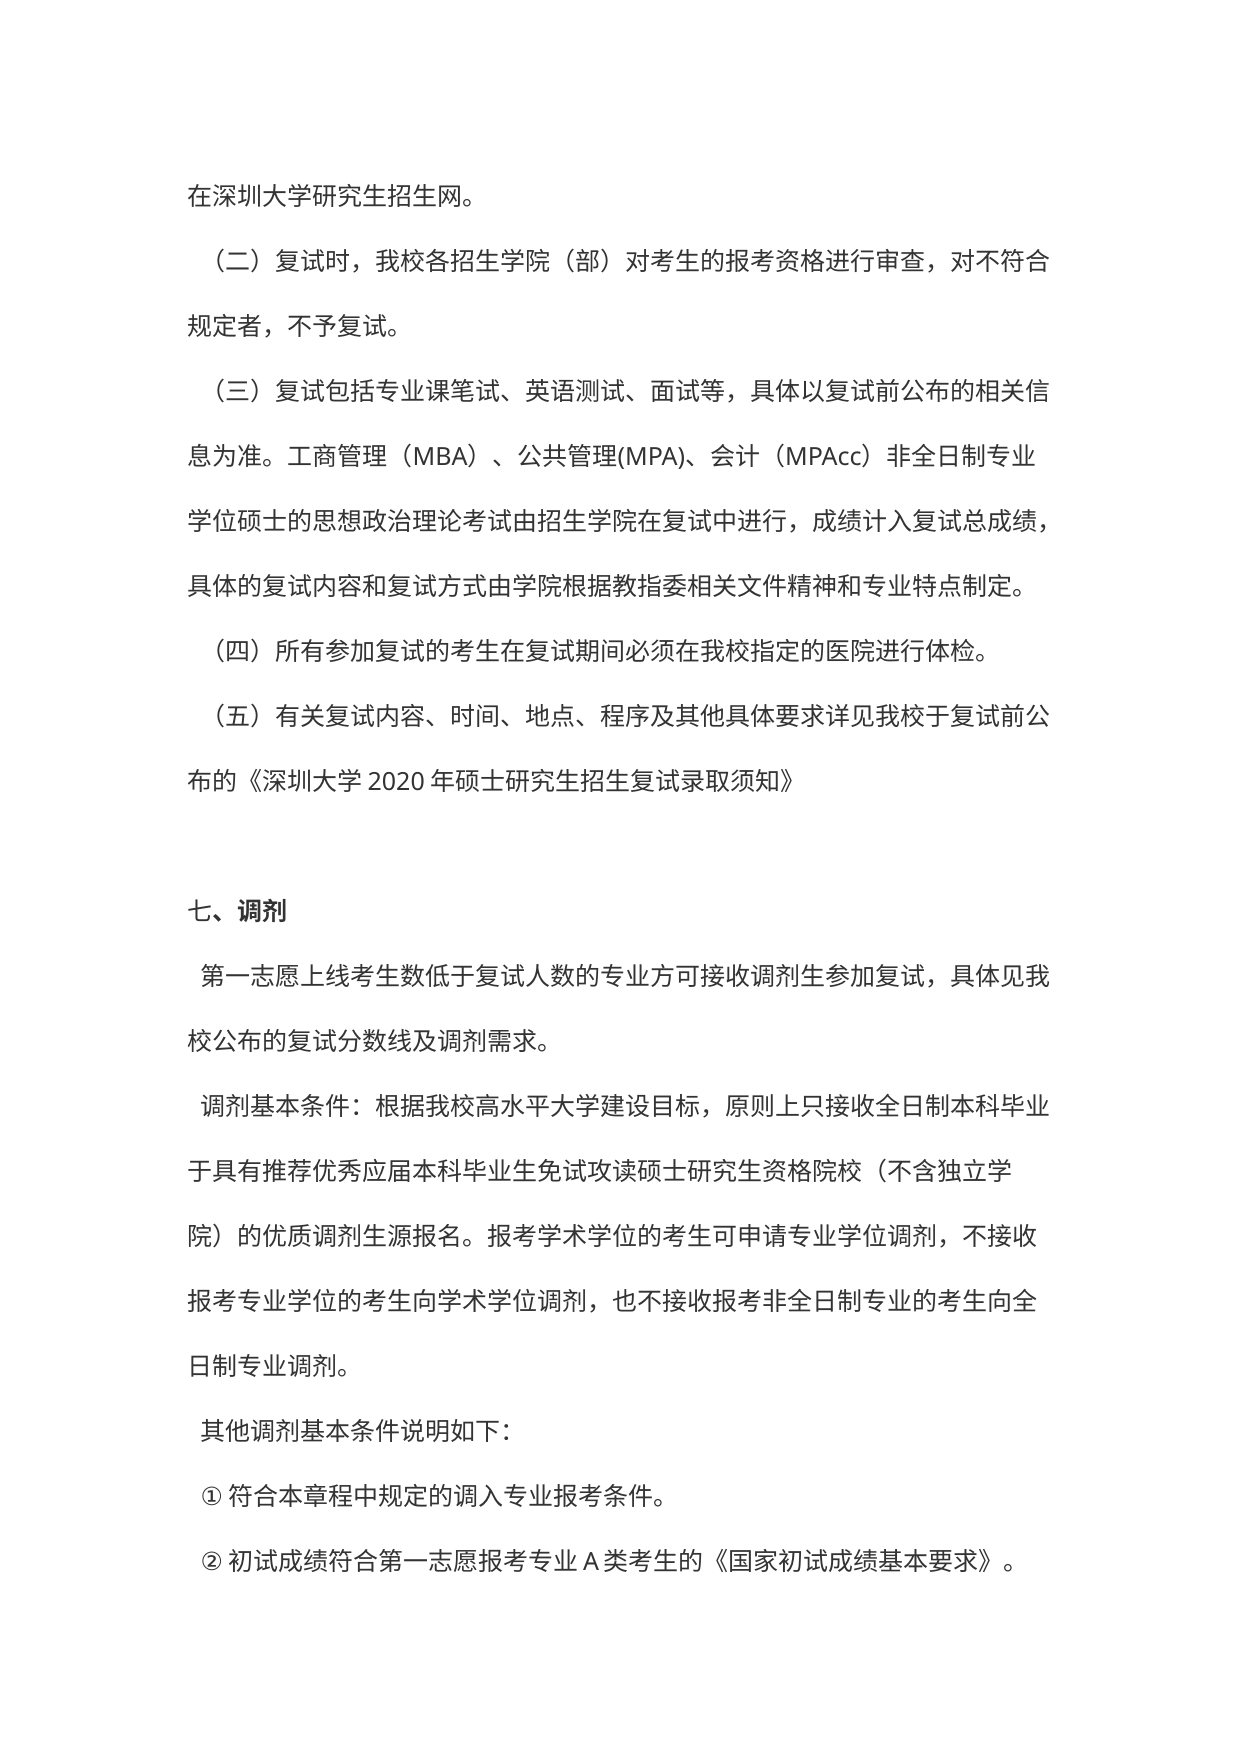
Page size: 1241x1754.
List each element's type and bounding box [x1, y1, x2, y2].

list [187, 162, 1053, 1592]
